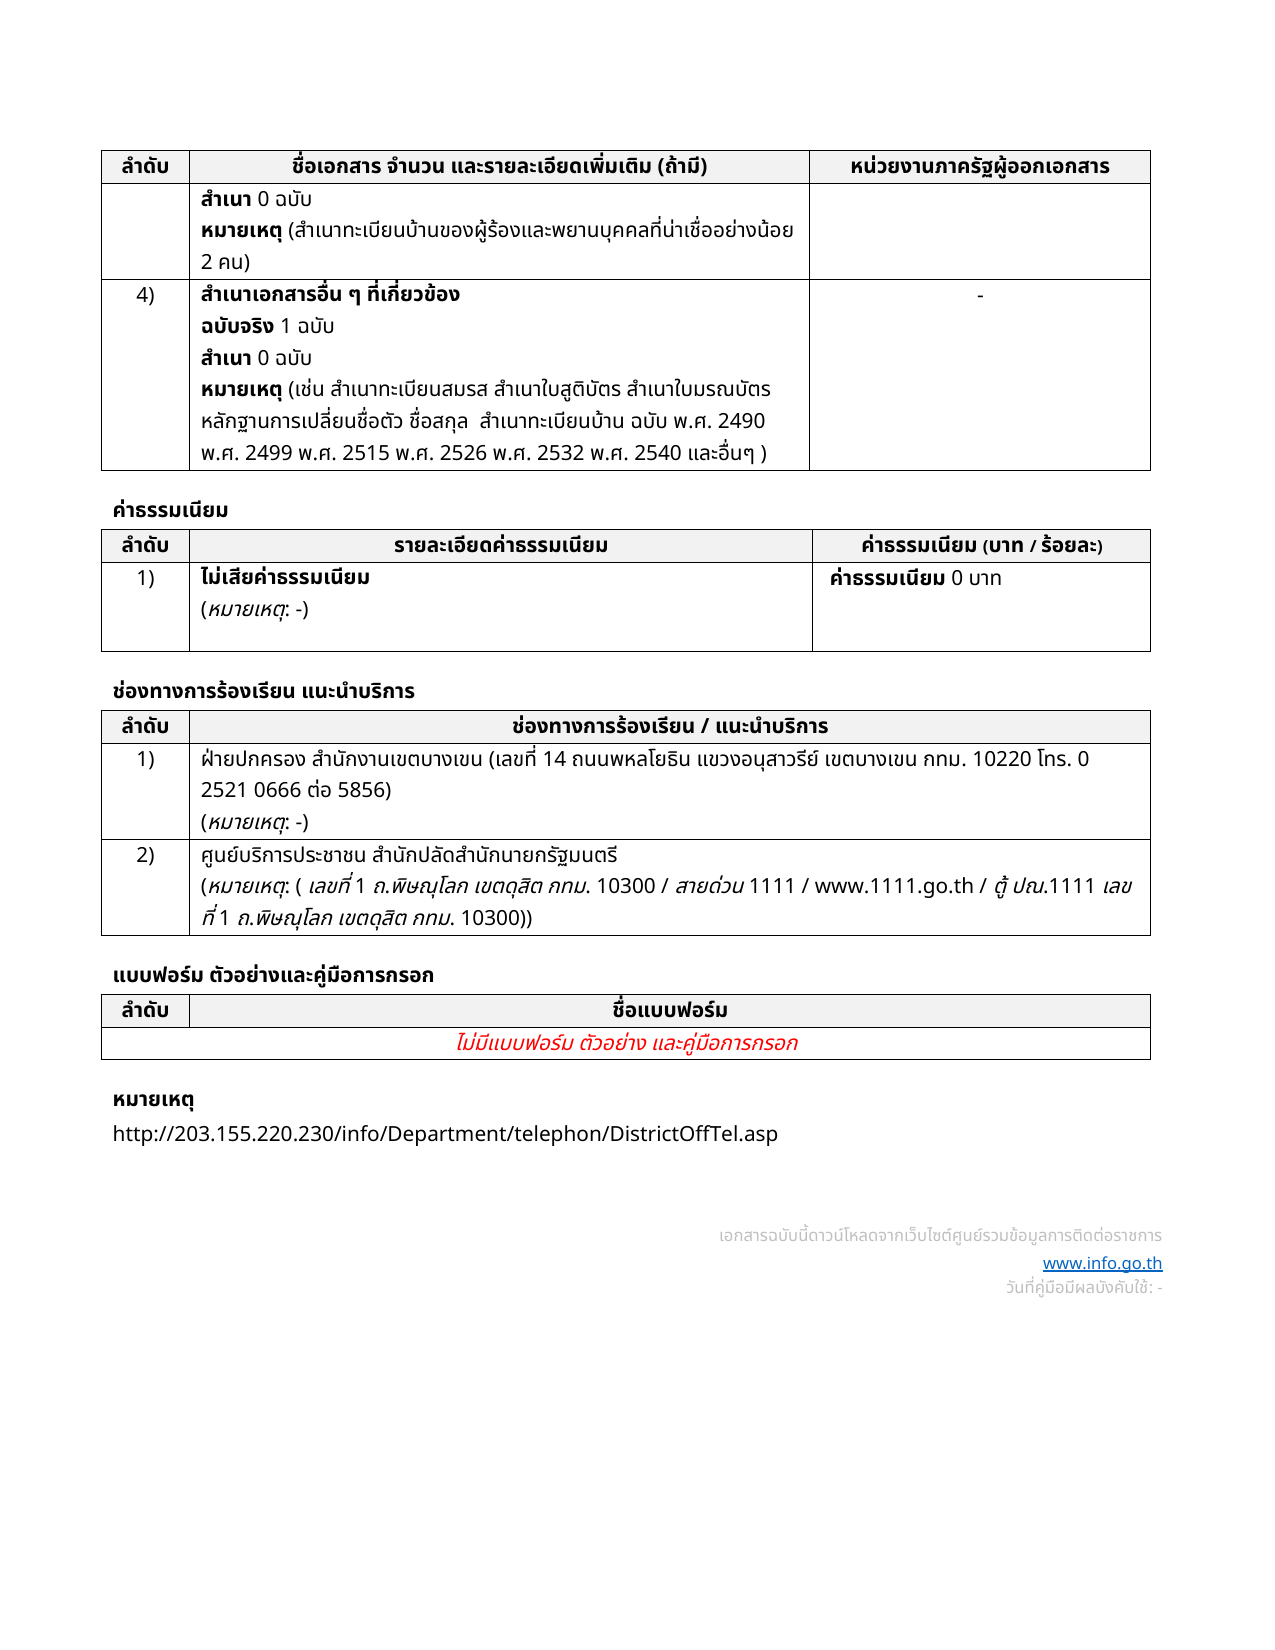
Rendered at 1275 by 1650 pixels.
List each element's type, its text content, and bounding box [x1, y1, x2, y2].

table_header ค่าธรรมเนียม (บาท / ร้อยละ) [813, 530, 1150, 562]
text www.info.go.th [112, 1251, 1162, 1274]
table_cell สำเนาเอกสารอื่น ๆ ที่เกี่ยวข้อง ฉบับจริง 1 ฉบับ สำเนา 0 ฉบับ (เช่น สำเนาทะเบียนสมรส สำเนาใบสูติบัตร สำเนาใบมรณบัตร หลักฐานการเปลี่ยนชื่อตัว ชื่อสกุล สำเนาทะเบียนบ้าน ฉบับ พ.ศ. 2490 พ.ศ. 2499 พ.ศ. 2515 พ.ศ. 2526 พ.ศ. 2532 พ.ศ. 2540 และอื่นๆ ) [190, 280, 809, 469]
text http://203.155.220.230/info/Department/telephon/DistrictOffTel.asp [112, 1119, 1162, 1175]
table_header รายละเอียดค่าธรรมเนียม [190, 530, 812, 562]
table_header ลำดับ [102, 995, 189, 1027]
table_cell 2) [102, 840, 189, 935]
table_cell 3) [102, 184, 189, 279]
table_cell - [810, 184, 1150, 279]
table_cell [190, 184, 809, 279]
table_header ช่องทางการร้องเรียน / แนะนำบริการ [190, 711, 1150, 743]
text แบบฟอร์ม ตัวอย่างและคู่มือการกรอก [112, 960, 1162, 992]
table_cell 1) [102, 744, 189, 839]
table_header หน่วยงานภาครัฐผู้ออกเอกสาร [810, 151, 1150, 183]
table_header ลำดับ [102, 711, 189, 743]
table_cell ศูนย์บริการประชาชน สำนักปลัดสำนักนายกรัฐมนตรี (หมายเหตุ: ( เลขที่ 1 ถ.พิษณุโลก เขตดุสิต กทม. 10300 / สายด่วน 1111 / www.1111.go.th / ตู้ ปณ.1111 เลขที่ 1 ถ.พิษณุโลก เขตดุสิต กทม. 10300)) [190, 840, 1150, 935]
table_cell 4) [102, 280, 189, 469]
table_header ชื่อเอกสาร จำนวน และรายละเอียดเพิ่มเติม (ถ้ามี) [190, 151, 809, 183]
table_cell ไม่เสียค่าธรรมเนียม (หมายเหตุ: -) [190, 563, 812, 651]
text วันที่คู่มือมีผลบังคับใช้: - [112, 1276, 1162, 1301]
text ช่องทางการร้องเรียน แนะนำบริการ [112, 676, 1162, 708]
text ค่าธรรมเนียม [112, 495, 1162, 527]
table_header ลำดับ [102, 530, 189, 562]
table_cell ค่าธรรมเนียม 0 บาท [813, 563, 1150, 651]
table_cell - [810, 280, 1150, 469]
table_header ลำดับ [102, 151, 189, 183]
table_header ชื่อแบบฟอร์ม [190, 995, 1150, 1027]
table_cell ฝ่ายปกครอง สำนักงานเขตบางเขน (เลขที่ 14 ถนนพหลโยธิน แขวงอนุสาวรีย์ เขตบางเขน กทม. 10220 โทร. 0 2521 0666 ต่อ 5856) (หมายเหตุ: -) [190, 744, 1150, 839]
table_cell ไม่มีแบบฟอร์ม ตัวอย่าง และคู่มือการกรอก [102, 1028, 1150, 1059]
text เอกสารฉบับนี้ดาวน์โหลดจากเว็บไซต์ศูนย์รวมข้อมูลการติดต่อราชการ [112, 1224, 1162, 1249]
table_cell 1) [102, 563, 189, 651]
text หมายเหตุ [112, 1085, 1162, 1116]
